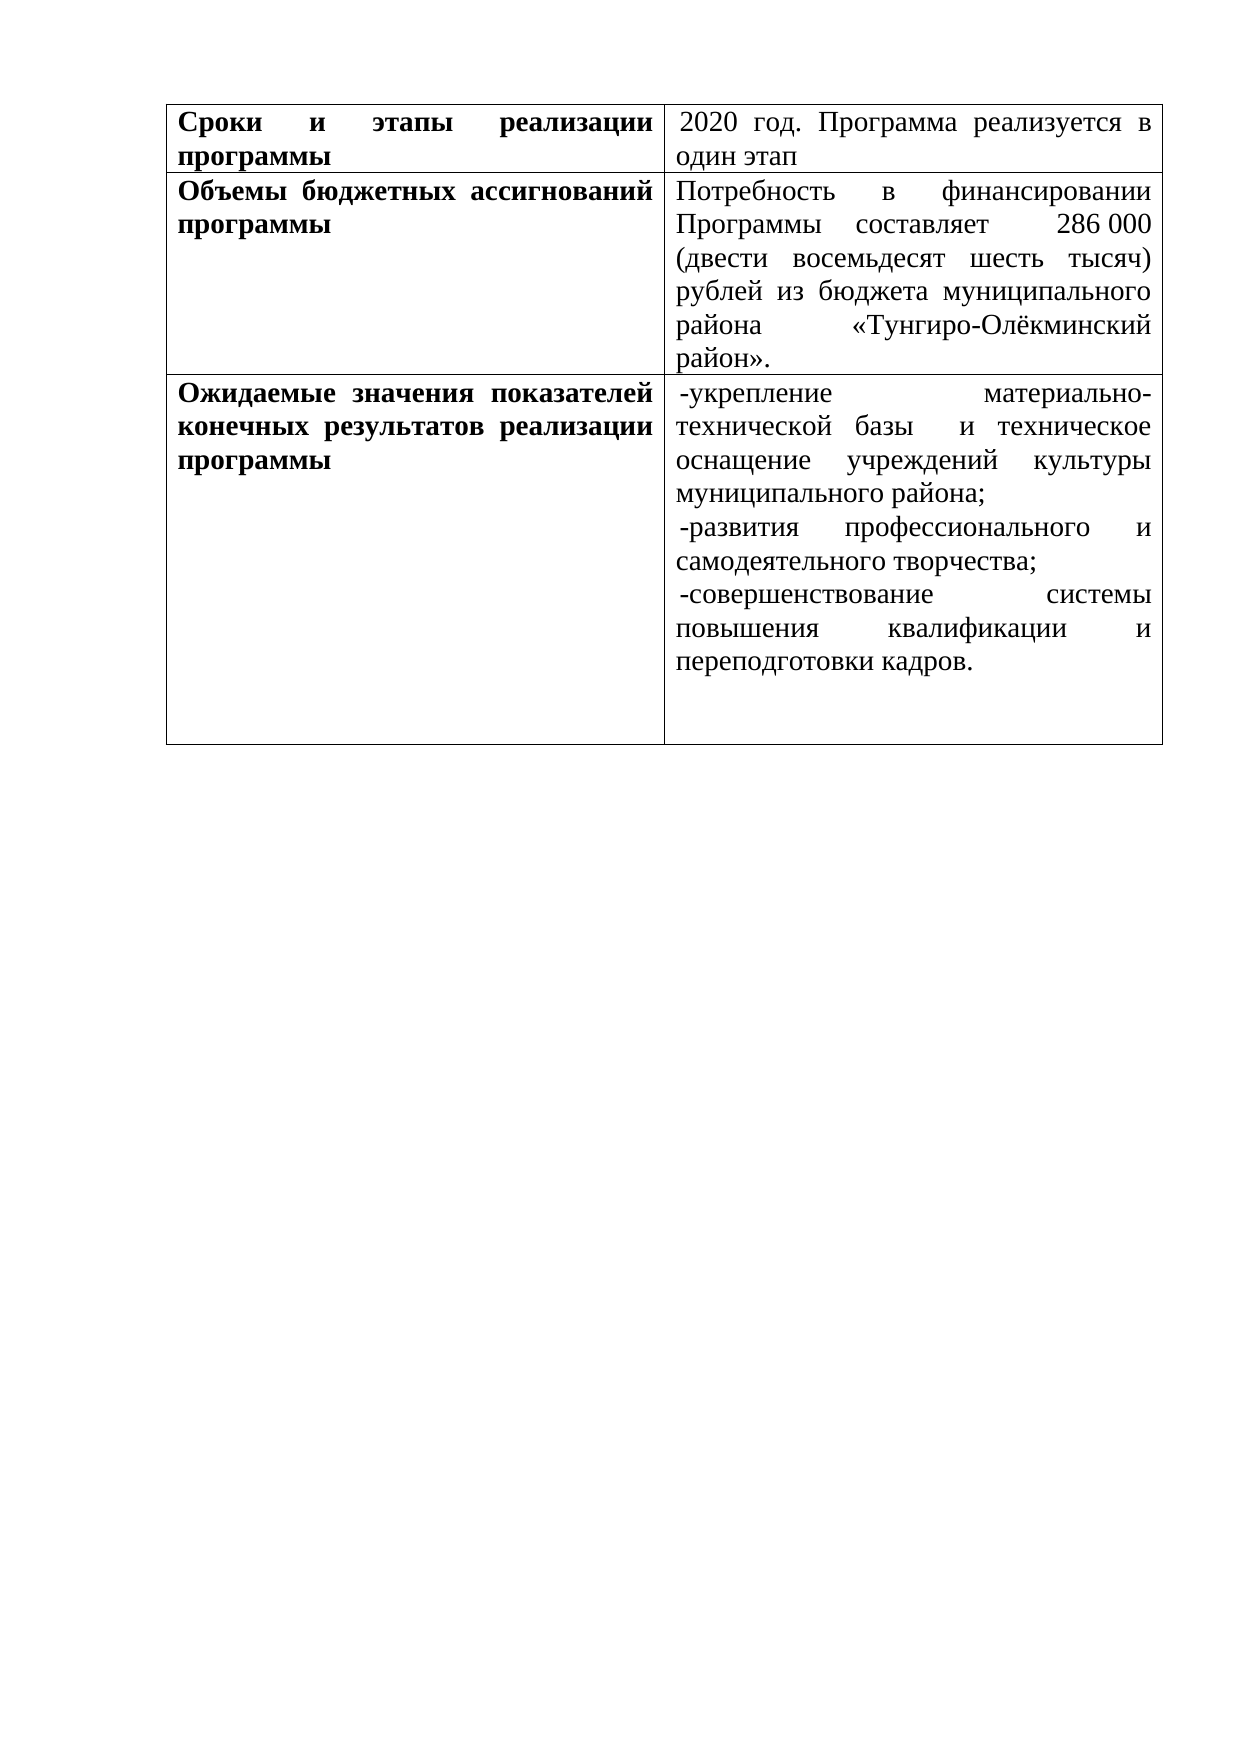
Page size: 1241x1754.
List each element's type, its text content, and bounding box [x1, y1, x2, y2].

table_cell Объемы бюджетных ассигнований программы [167, 173, 664, 374]
table_cell 2020 год. Программа реализуется в один этап [665, 105, 1162, 172]
table_cell Потребность в финансировании Программы составляет 286 000 (двести восемьдесят шесть тысяч) рублей из бюджета муниципального района «Тунгиро-Олёкминский район». [665, 173, 1162, 374]
table_cell -укрепление материально-технической базы и техническое оснащение учреждений культуры муниципального района; -развития профессионального и самодеятельного творчества; -совершенствование системы повышения квалификации и переподготовки кадров. [665, 375, 1162, 744]
table_cell Сроки и этапы реализации программы [167, 105, 664, 172]
table_cell Ожидаемые значения показателей конечных результатов реализации программы [167, 375, 664, 744]
